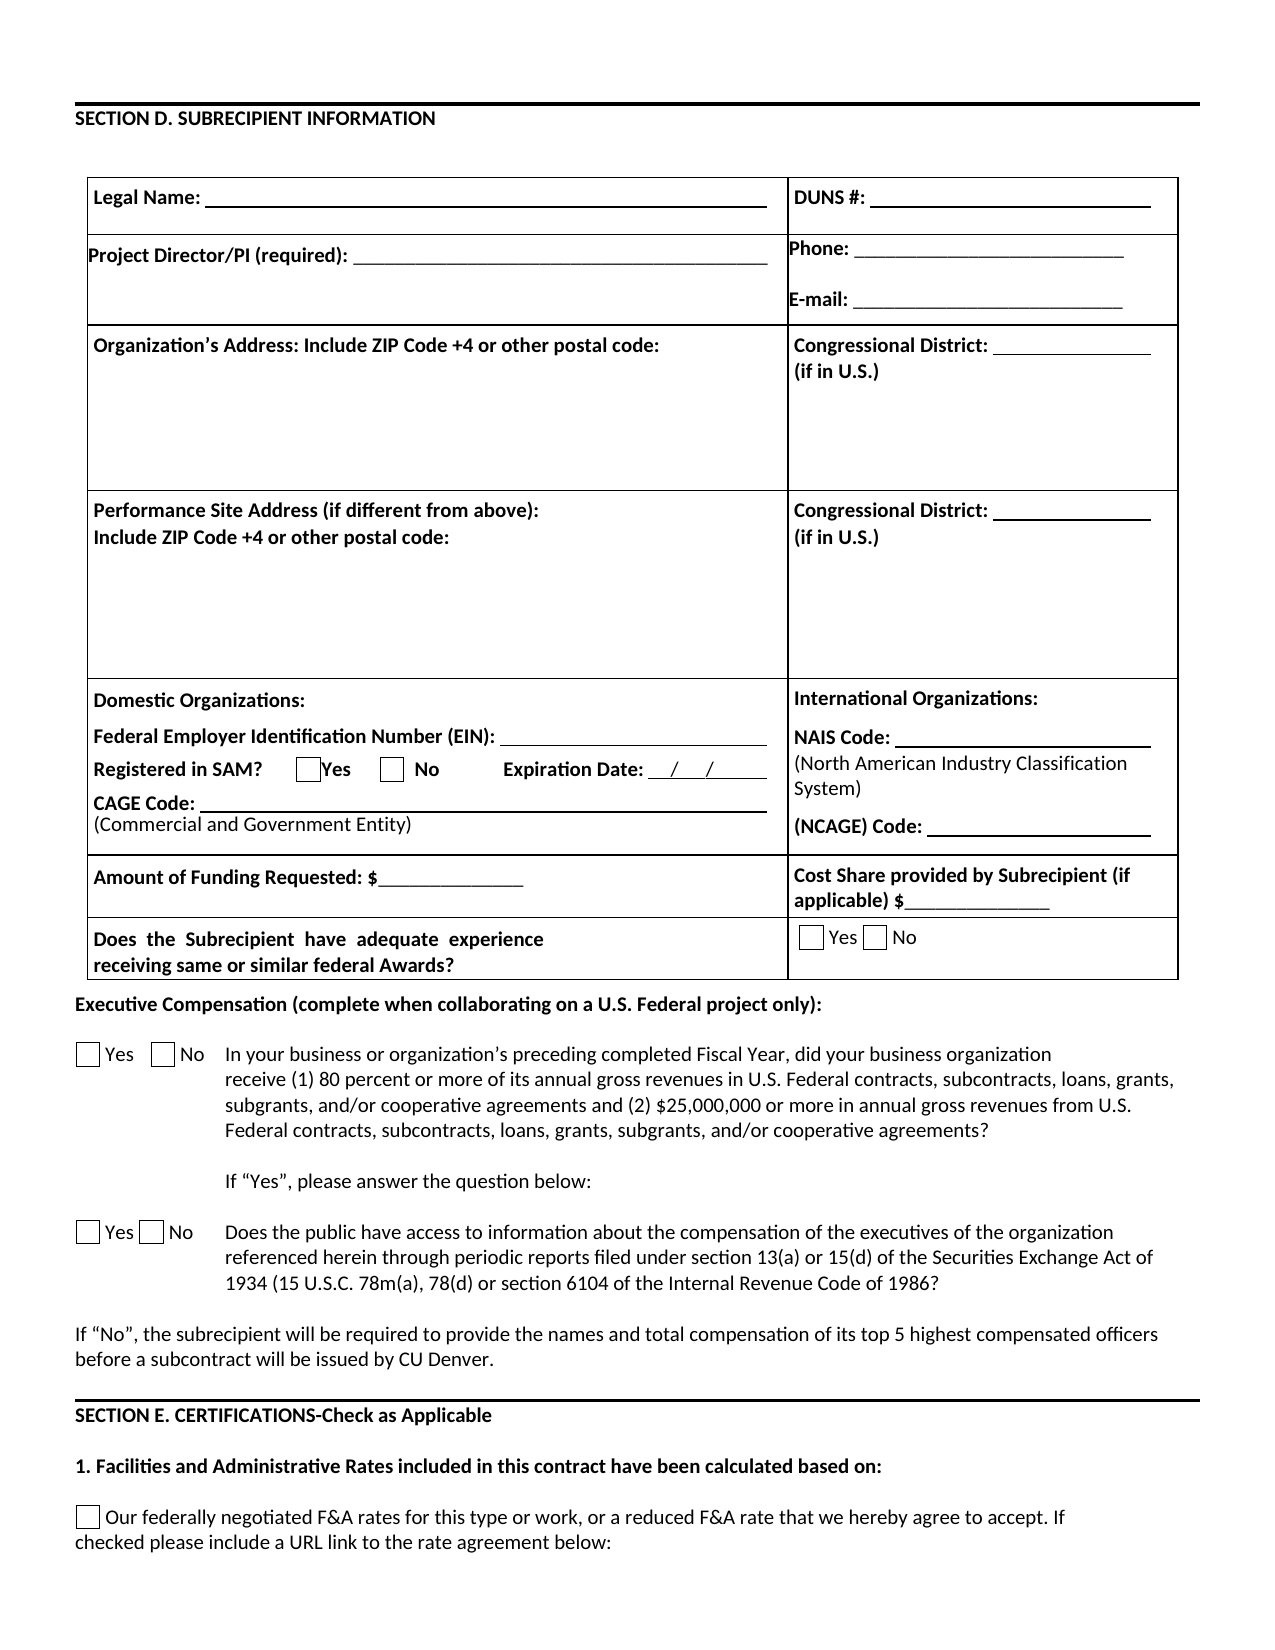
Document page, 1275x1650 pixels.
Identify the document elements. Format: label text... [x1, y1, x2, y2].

text receive (1) 80 percent or more of its annual gross revenues in U.S. Federal contracts, subcontracts, loans, grants, subgrants, and/or cooperative agreements and (2) $25,000,000 or more in annual gross revenues from U.S. Federal contracts, subcontracts, loans, grants, subgrants, and/or cooperative agreements? [225, 1067, 1200, 1143]
table_cell Phone: __________________________ E-mail: __________________________ [789, 235, 1177, 324]
table_cell Domestic Organizations: Federal Employer Identification Number (EIN): Registered in SAM? Yes No Expiration Date: / / CAGE Code: (Commercial and Government Entity) [88, 679, 787, 854]
table_cell Performance Site Address (if different from above): Include ZIP Code +4 or other postal code: [88, 491, 787, 678]
text Our federally negotiated F&A rates for this type or work, or a reduced F&A rate that we hereby agree to accept. If [75, 1504, 1200, 1529]
table_cell Amount of Funding Requested: $______________ [88, 856, 787, 917]
text checked please include a URL link to the rate agreement below: [75, 1529, 1200, 1555]
text 1. Facilities and Administrative Rates included in this contract have been calculated based on: [75, 1453, 1200, 1478]
text If “Yes”, please answer the question below: [225, 1168, 1200, 1194]
text Yes No Does the public have access to information about the compensation of the executives of the organization referenced herein through periodic reports filed under section 13(a) or 15(d) of the Securities Exchange Act of 1934 (15 U.S.C. 78m(a), 78(d) or section 6104 of the Internal Revenue Code of 1986? [75, 1219, 1200, 1295]
table_cell Congressional District: (if in U.S.) [789, 326, 1177, 490]
text If “No”, the subrecipient will be required to provide the names and total compensation of its top 5 highest compensated officers [75, 1321, 1200, 1346]
table_cell Yes No [789, 918, 1177, 979]
table_cell Organization’s Address: Include ZIP Code +4 or other postal code: [88, 326, 787, 490]
text Yes No In your business or organization’s preceding completed Fiscal Year, did your business organization [75, 1041, 1200, 1067]
text SECTION E. CERTIFICATIONS-Check as Applicable [75, 1402, 1200, 1428]
table_cell Project Director/PI (required): ________________________________________ [88, 235, 787, 324]
text before a subcontract will be issued by CU Denver. [75, 1346, 1200, 1372]
text Executive Compensation (complete when collaborating on a U.S. Federal project only): [75, 991, 1200, 1017]
table_cell Congressional District: (if in U.S.) [789, 491, 1177, 678]
table_header DUNS #: [789, 178, 1177, 234]
table_cell Does the Subrecipient have adequate experience receiving same or similar federal Awards? [88, 918, 787, 979]
table_cell Cost Share provided by Subrecipient (if applicable) $______________ [789, 856, 1177, 917]
table_cell International Organizations: NAIS Code: (North American Industry Classification System) (NCAGE) Code: [789, 679, 1177, 854]
table_header Legal Name: [88, 178, 787, 234]
text SECTION D. SUBRECIPIENT INFORMATION [75, 106, 1200, 131]
